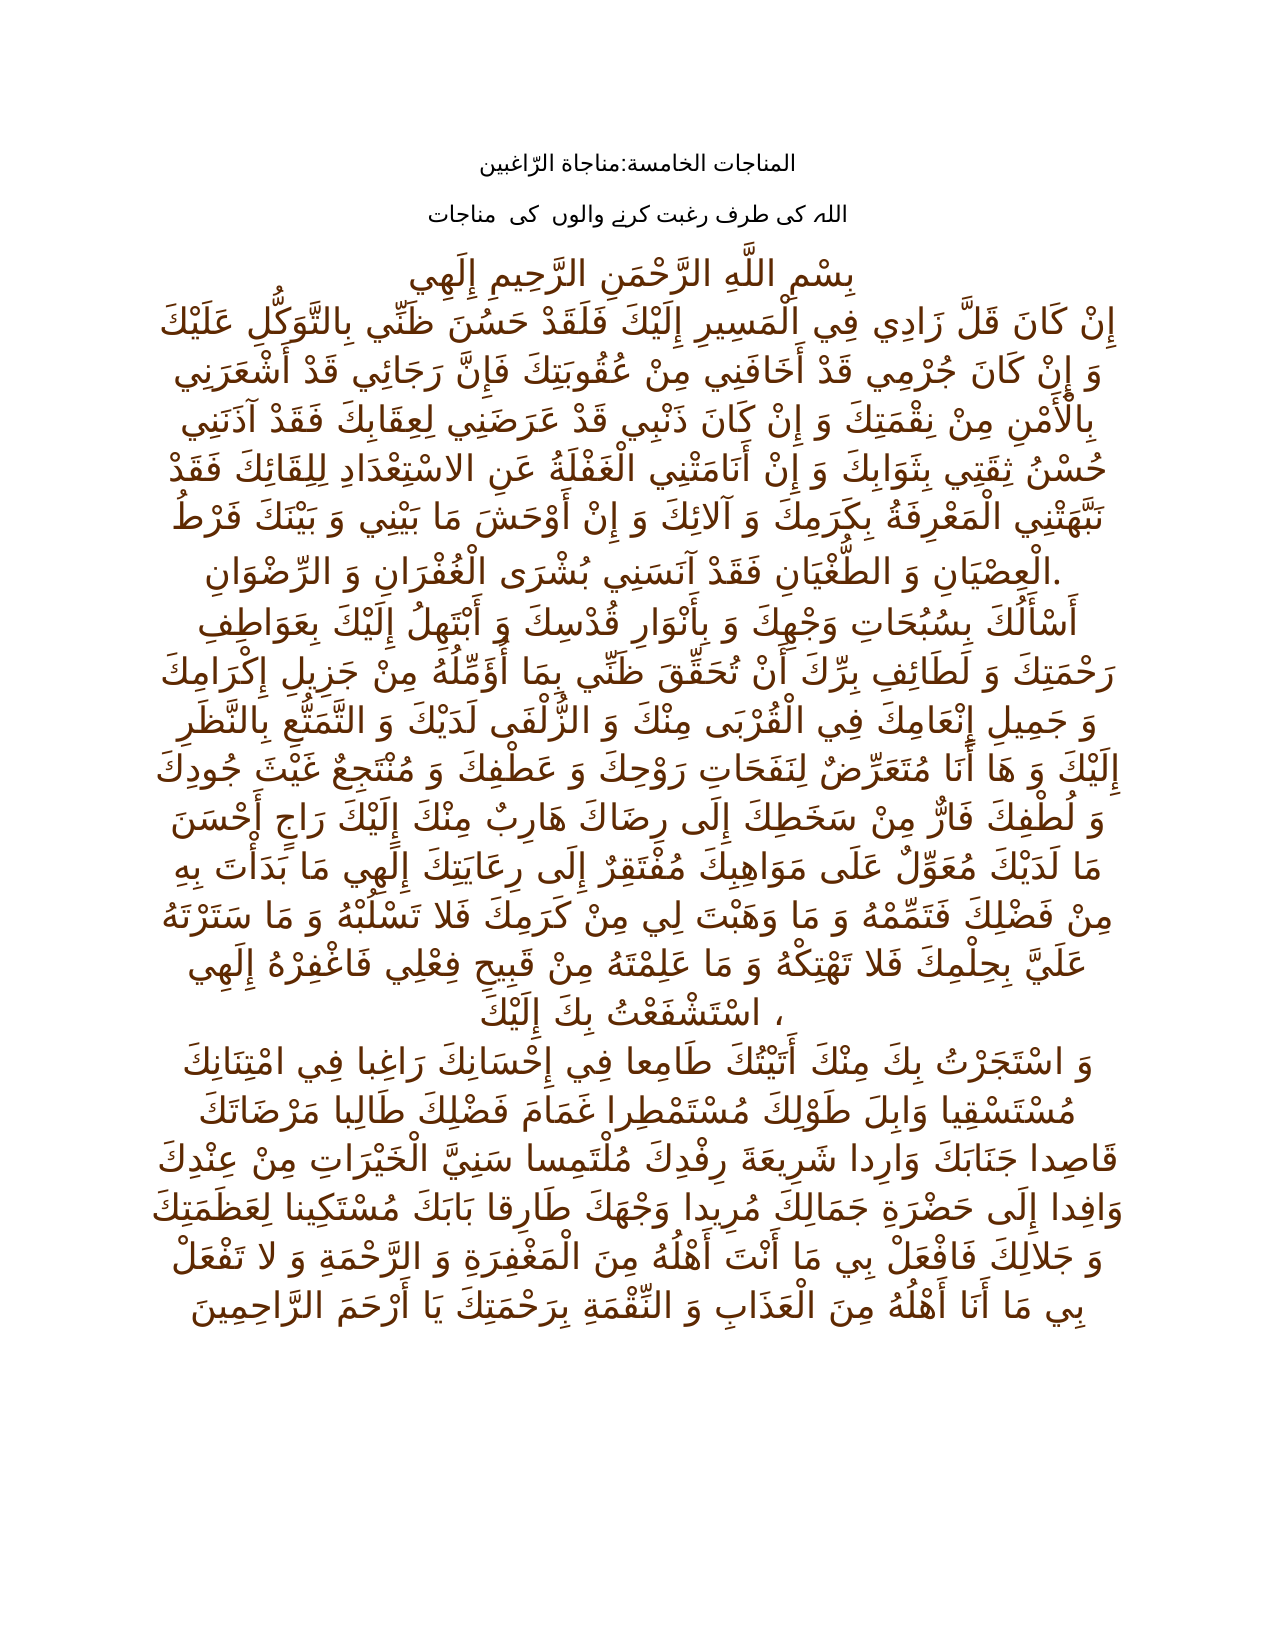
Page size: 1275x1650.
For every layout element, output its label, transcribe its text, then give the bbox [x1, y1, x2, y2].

text بِسْمِ اللَّهِ الرَّحْمَنِ الرَّحِيمِ إِلَهِي إِنْ كَانَ قَلَّ زَادِي فِي الْمَسِيرِ إِلَيْكَ فَلَقَدْ حَسُنَ ظَنِّي بِالتَّوَكُّلِ عَلَيْكَ وَ إِنْ كَانَ جُرْمِي قَدْ أَخَافَنِي مِنْ عُقُوبَتِكَ فَإِنَّ رَجَائِي قَدْ أَشْعَرَنِي بِالْأَمْنِ مِنْ نِقْمَتِكَ وَ إِنْ كَانَ ذَنْبِي قَدْ عَرَضَنِي لِعِقَابِكَ فَقَدْ آذَنَنِي حُسْنُ ثِقَتِي بِثَوَابِكَ وَ إِنْ أَنَامَتْنِي الْغَفْلَةُ عَنِ الاسْتِعْدَادِ لِلِقَائِكَ فَقَدْ نَبَّهَتْنِي الْمَعْرِفَةُ بِكَرَمِكَ وَ آلائِكَ وَ إِنْ أَوْحَشَ مَا بَيْنِي وَ بَيْنَكَ فَرْطُ الْعِصْيَانِ وَ الطُّغْيَانِ فَقَدْ آنَسَنِي بُشْرَى الْغُفْرَانِ وَ الرِّضْوَانِ. أَسْأَلُكَ بِسُبُحَاتِ وَجْهِكَ وَ بِأَنْوَارِ قُدْسِكَ وَ أَبْتَهِلُ إِلَيْكَ بِعَوَاطِفِ رَحْمَتِكَ وَ لَطَائِفِ بِرِّكَ أَنْ تُحَقِّقَ ظَنِّي بِمَا أُؤَمِّلُهُ مِنْ جَزِيلِ إِكْرَامِكَ وَ جَمِيلِ إِنْعَامِكَ فِي الْقُرْبَى مِنْكَ وَ الزُّلْفَى لَدَيْكَ وَ التَّمَتُّعِ بِالنَّظَرِ إِلَيْكَ وَ هَا أَنَا مُتَعَرِّضٌ لِنَفَحَاتِ رَوْحِكَ وَ عَطْفِكَ وَ مُنْتَجِعٌ غَيْثَ جُودِكَ وَ لُطْفِكَ فَارٌّ مِنْ سَخَطِكَ إِلَى رِضَاكَ هَارِبٌ مِنْكَ إِلَيْكَ رَاجٍ أَحْسَنَ مَا لَدَيْكَ مُعَوِّلٌ عَلَى مَوَاهِبِكَ مُفْتَقِرٌ إِلَى رِعَايَتِكَ إِلَهِي مَا بَدَأْتَ بِهِ مِنْ فَضْلِكَ فَتَمِّمْهُ وَ مَا وَهَبْتَ لِي مِنْ كَرَمِكَ فَلا تَسْلُبْهُ وَ مَا سَتَرْتَهُ عَلَيَّ بِحِلْمِكَ فَلا تَهْتِكْهُ وَ مَا عَلِمْتَهُ مِنْ قَبِيحِ فِعْلِي فَاغْفِرْهُ إِلَهِي اسْتَشْفَعْتُ بِكَ إِلَيْكَ ، وَ اسْتَجَرْتُ بِكَ مِنْكَ أَتَيْتُكَ طَامِعا فِي إِحْسَانِكَ رَاغِبا فِي امْتِنَانِكَ مُسْتَسْقِيا وَابِلَ طَوْلِكَ مُسْتَمْطِرا غَمَامَ فَضْلِكَ طَالِبا مَرْضَاتَكَ قَاصِدا جَنَابَكَ وَارِدا شَرِيعَةَ رِفْدِكَ مُلْتَمِسا سَنِيَّ الْخَيْرَاتِ مِنْ عِنْدِكَ وَافِدا إِلَى حَضْرَةِ جَمَالِكَ مُرِيدا وَجْهَكَ طَارِقا بَابَكَ مُسْتَكِينا لِعَظَمَتِكَ وَ جَلالِكَ فَافْعَلْ بِي مَا أَنْتَ أَهْلُهُ مِنَ الْمَغْفِرَةِ وَ الرَّحْمَةِ وَ لا تَفْعَلْ بِي مَا أَنَا أَهْلُهُ مِنَ الْعَذَابِ وَ النِّقْمَةِ بِرَحْمَتِكَ يَا أَرْحَمَ الرَّاحِمِينَ [150, 252, 1125, 1327]
text اللہ کی طرف رغبت کرنے والوں کی مناجات [150, 201, 1125, 227]
text المناجات الخامسة:مناجاة الرّاغبين [150, 150, 1125, 176]
